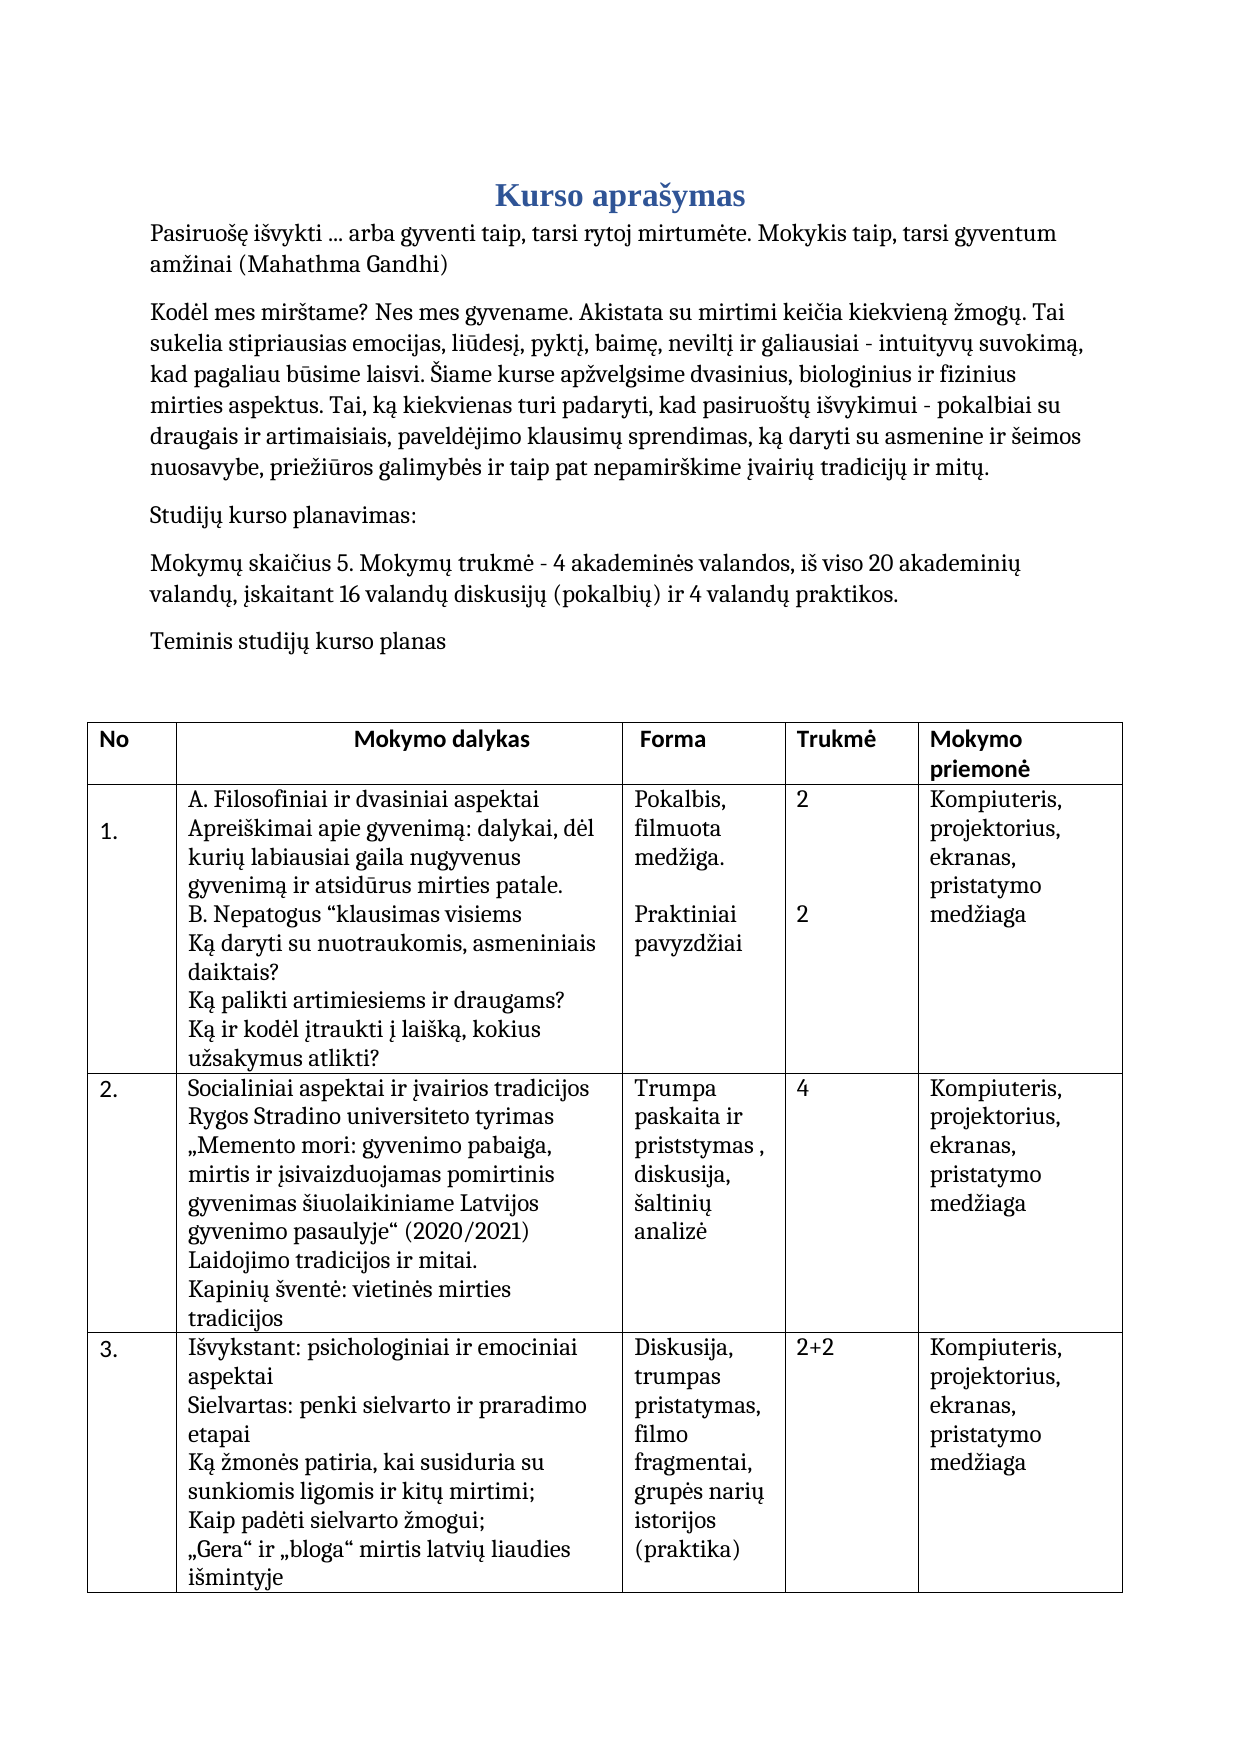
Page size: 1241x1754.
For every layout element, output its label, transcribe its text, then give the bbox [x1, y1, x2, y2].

table_cell Kompiuteris, projektorius, ekranas, pristatymo medžiaga [919, 785, 1122, 1072]
table_header Trukmė [786, 723, 918, 784]
text Pasiruošę išvykti ... arba gyventi taip, tarsi rytoj mirtumėte. Mokykis taip, tarsi gyventum amžinai (Mahathma Gandhi) [150, 219, 1090, 279]
table_cell Socialiniai aspektai ir įvairios tradicijos Rygos Stradino universiteto tyrimas „Memento mori: gyvenimo pabaiga, mirtis ir įsivaizduojamas pomirtinis gyvenimas šiuolaikiniame Latvijos gyvenimo pasaulyje“ (2020/2021) Laidojimo tradicijos ir mitai. Kapinių šventė: vietinės mirties tradicijos [177, 1074, 622, 1332]
text Mokymų skaičius 5. Mokymų trukmė - 4 akademinės valandos, iš viso 20 akademinių valandų, įskaitant 16 valandų diskusijų (pokalbių) ir 4 valandų praktikos. [150, 548, 1090, 608]
table_header Forma [623, 723, 785, 784]
table_cell 2. [88, 1074, 176, 1332]
table_header Mokymo priemonė [919, 723, 1122, 784]
table_cell A. Filosofiniai ir dvasiniai aspektai Apreiškimai apie gyvenimą: dalykai, dėl kurių labiausiai gaila nugyvenus gyvenimą ir atsidūrus mirties patale. B. Nepatogus “klausimas visiems Ką daryti su nuotraukomis, asmeniniais daiktais? Ką palikti artimiesiems ir draugams? Ką ir kodėl įtraukti į laišką, kokius užsakymus atlikti? [177, 785, 622, 1072]
table_header Mokymo dalykas [177, 723, 622, 784]
text Kodėl mes mirštame? Nes mes gyvename. Akistata su mirtimi keičia kiekvieną žmogų. Tai sukelia stipriausias emocijas, liūdesį, pyktį, baimę, neviltį ir galiausiai - intuityvų suvokimą, kad pagaliau būsime laisvi. Šiame kurse apžvelgsime dvasinius, biologinius ir fizinius mirties aspektus. Tai, ką kiekvienas turi padaryti, kad pasiruoštų išvykimui - pokalbiai su draugais ir artimaisiais, paveldėjimo klausimų sprendimas, ką daryti su asmenine ir šeimos nuosavybe, priežiūros galimybės ir taip pat nepamirškime įvairių tradicijų ir mitų. [150, 298, 1090, 482]
table_cell 2 2 [786, 785, 918, 1072]
table_cell 2+2 [786, 1333, 918, 1592]
text Teminis studijų kurso planas [150, 627, 1090, 656]
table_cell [919, 1333, 1122, 1592]
text Studijų kurso planavimas: [150, 501, 1090, 529]
table_header No [88, 723, 176, 784]
table_cell Pokalbis, filmuota medžiga. Praktiniai pavyzdžiai [623, 785, 785, 1072]
subtitle Kurso aprašymas [150, 175, 1090, 213]
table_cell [177, 1333, 622, 1592]
table_cell Kompiuteris, projektorius, ekranas, pristatymo medžiaga [919, 1074, 1122, 1332]
table_cell 3. [88, 1333, 176, 1592]
table_cell 4 [786, 1074, 918, 1332]
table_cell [623, 1333, 785, 1592]
table_cell Trumpa paskaita ir priststymas , diskusija, šaltinių analizė [623, 1074, 785, 1332]
table_cell 1. [88, 785, 176, 1072]
